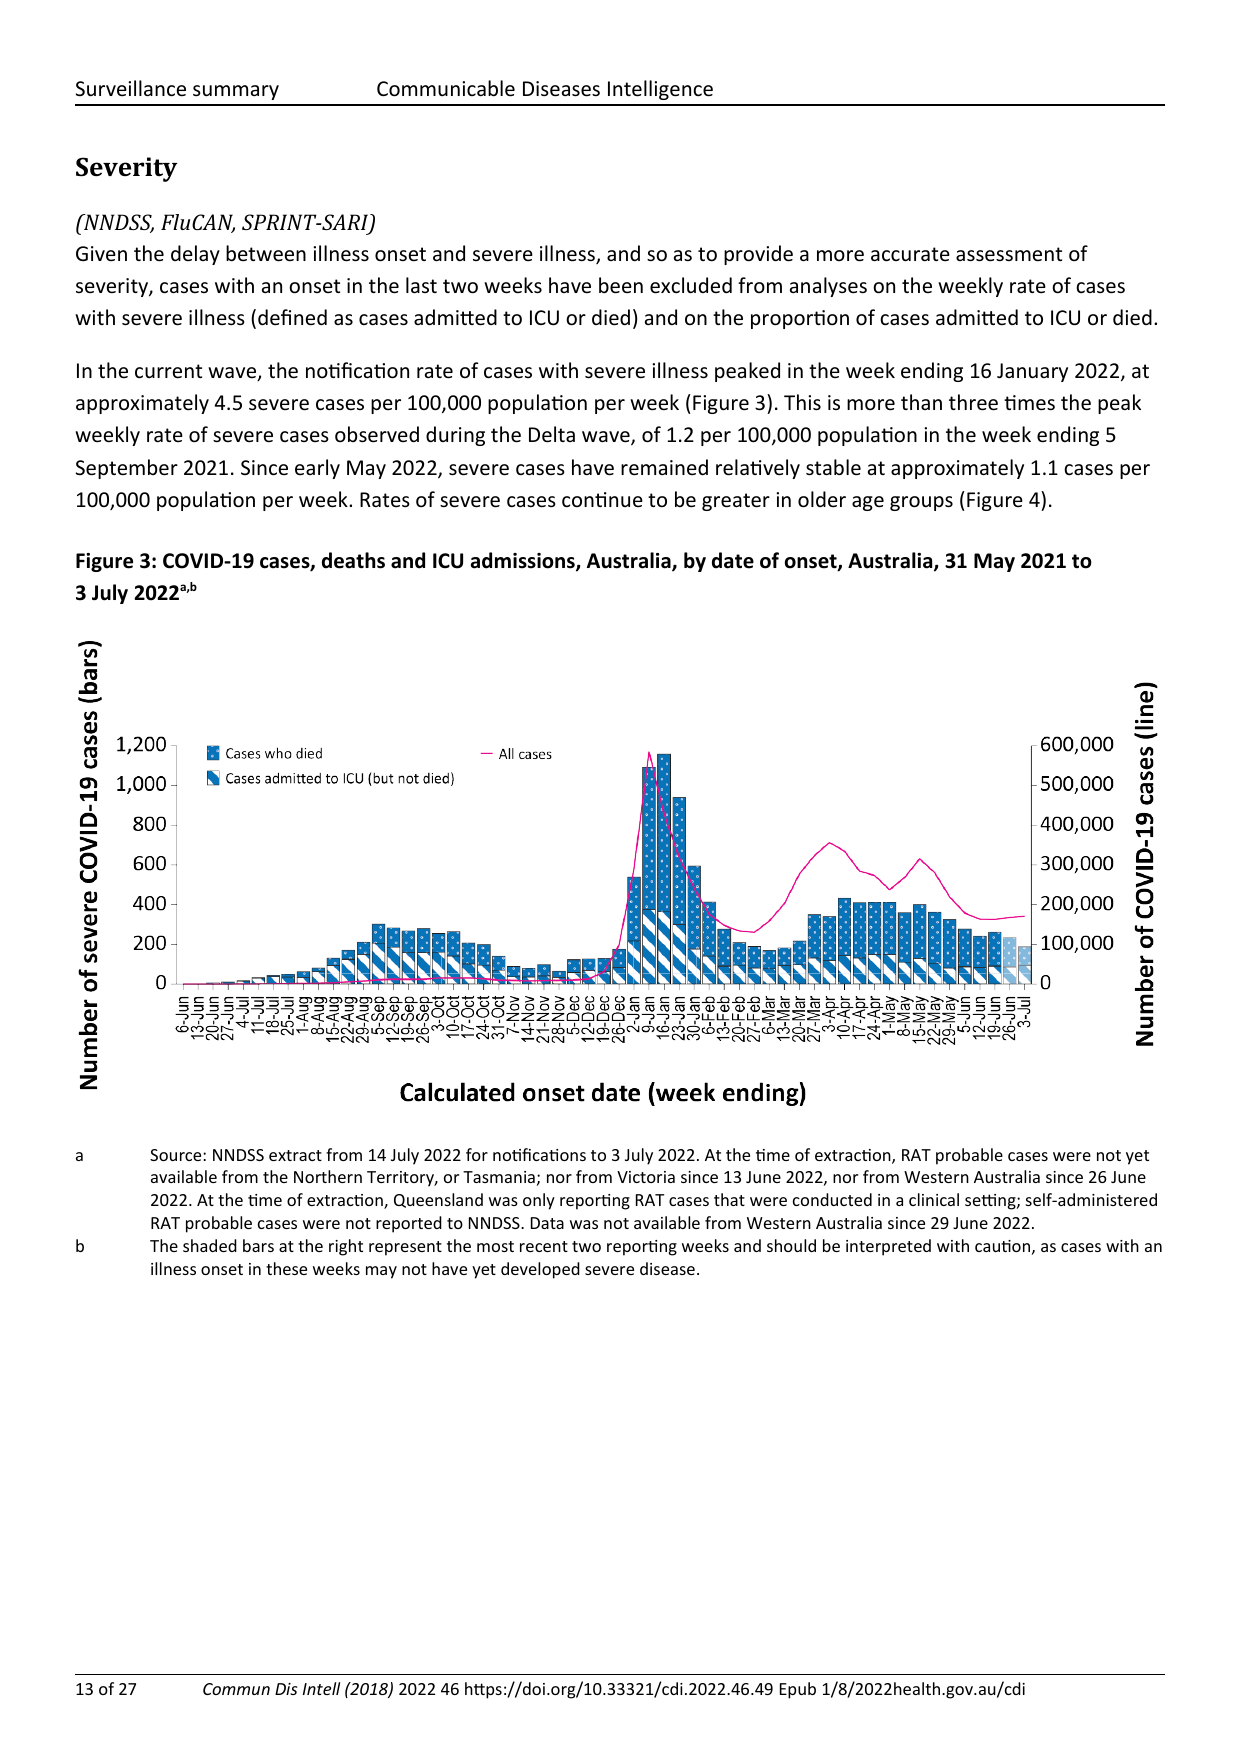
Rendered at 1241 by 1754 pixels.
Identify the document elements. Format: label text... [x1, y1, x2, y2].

picture [75, 639, 1159, 1110]
subtitle (NNDSS, FluCAN, SPRINT-SARI) [75, 208, 1165, 235]
text b The shaded bars at the right represent the most recent two reporting weeks and should be interpreted with caution, as cases with an illness onset in these weeks may not have yet developed severe disease. [75, 1234, 1165, 1280]
text Figure 3: COVID-19 cases, deaths and ICU admissions, Australia, by date of onset, Australia, 31 May 2021 to 3 July 2022a,b [75, 546, 1165, 606]
text In the current wave, the notification rate of cases with severe illness peaked in the week ending 16 January 2022, at approximately 4.5 severe cases per 100,000 population per week (Figure 3). This is more than three times the peak weekly rate of severe cases observed during the Delta wave, of 1.2 per 100,000 population in the week ending 5 September 2021. Since early May 2022, severe cases have remained relatively stable at approximately 1.1 cases per 100,000 population per week. Rates of severe cases continue to be greater in older age groups (Figure 4). [75, 356, 1165, 513]
subtitle Severity [75, 151, 1165, 183]
text Given the delay between illness onset and severe illness, and so as to provide a more accurate assessment of severity, cases with an onset in the last two weeks have been excluded from analyses on the weekly rate of cases with severe illness (defined as cases admitted to ICU or died) and on the proportion of cases admitted to ICU or died. [75, 239, 1165, 331]
text a Source: NNDSS extract from 14 July 2022 for notifications to 3 July 2022. At the time of extraction, RAT probable cases were not yet available from the Northern Territory, or Tasmania; nor from Victoria since 13 June 2022, nor from Western Australia since 26 June 2022. At the time of extraction, Queensland was only reporting RAT cases that were conducted in a clinical setting; self-administered RAT probable cases were not reported to NNDSS. Data was not available from Western Australia since 29 June 2022. [75, 1143, 1165, 1234]
